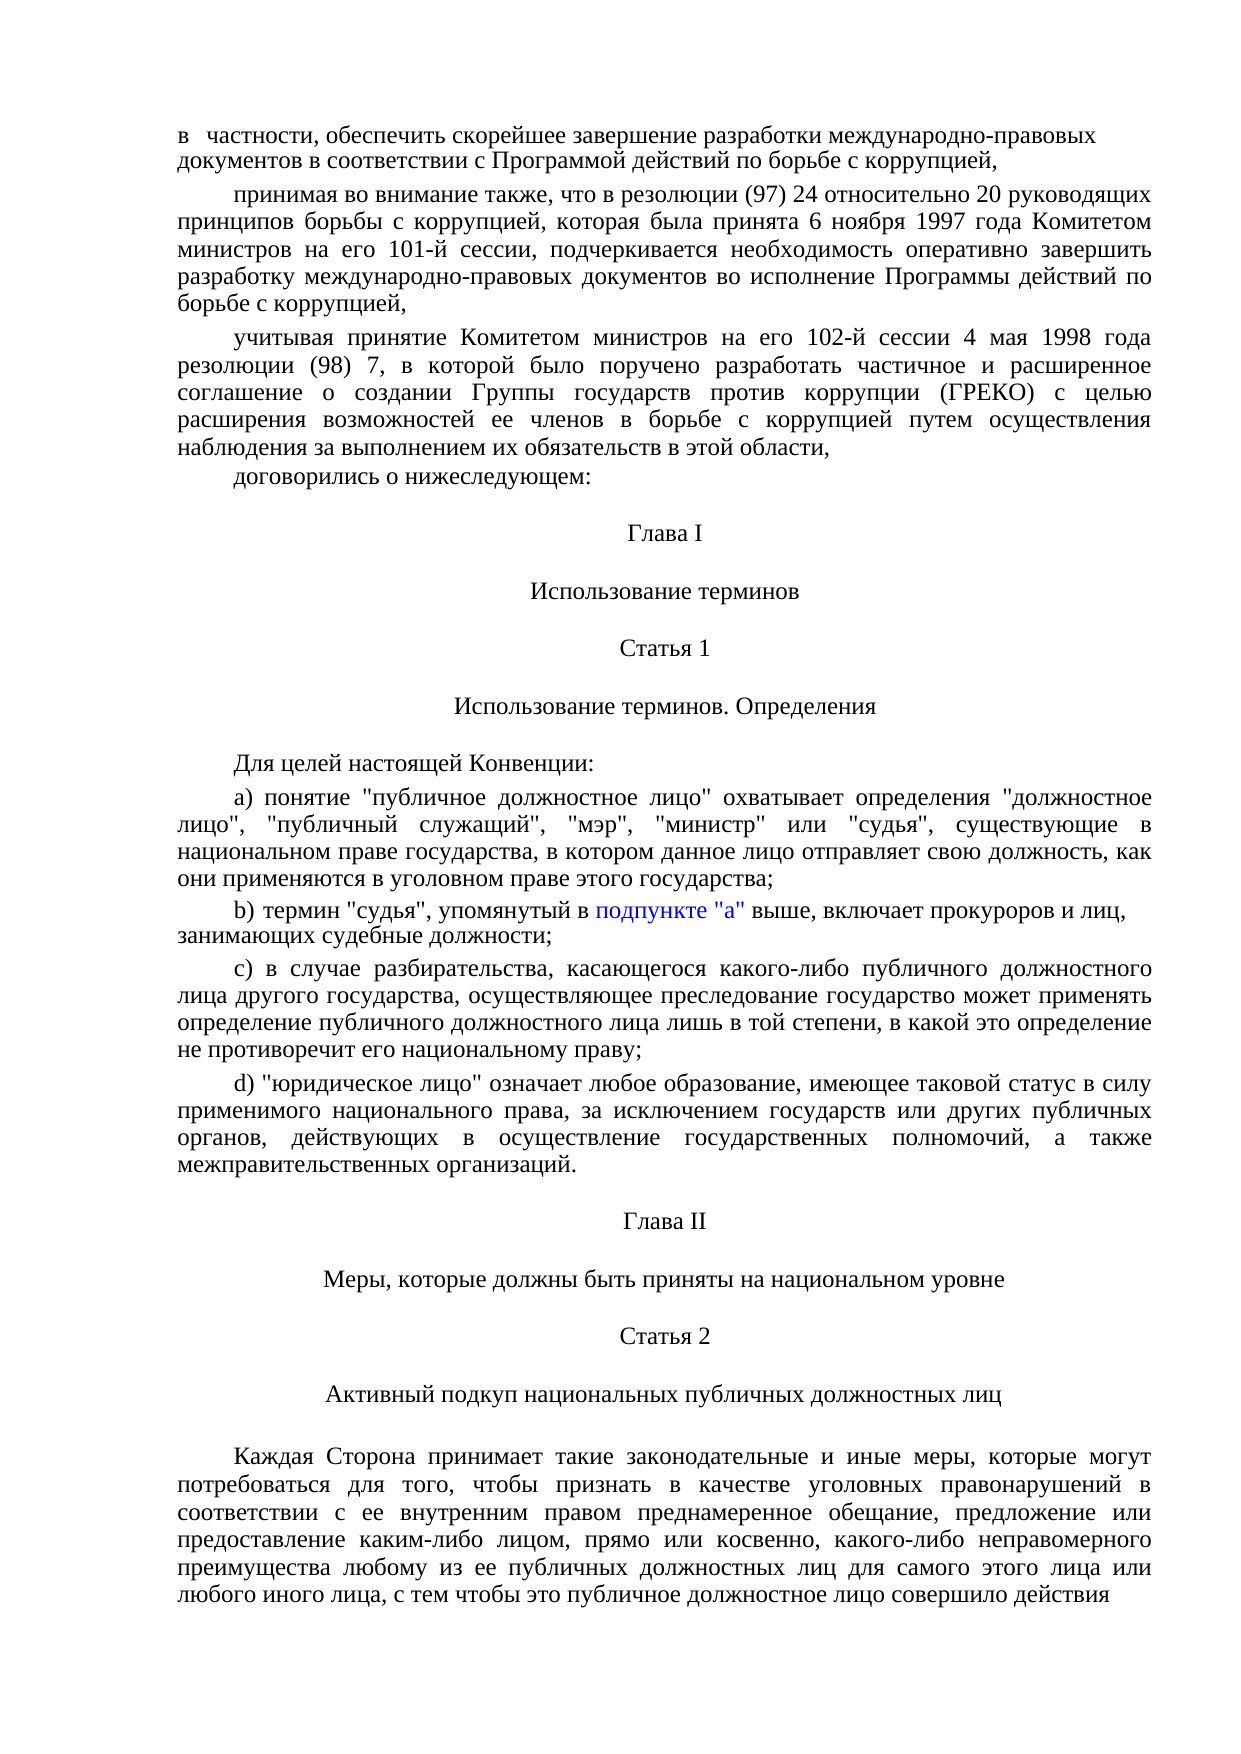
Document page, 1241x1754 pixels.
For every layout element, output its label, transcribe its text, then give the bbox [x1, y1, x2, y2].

list "юридическое лицо" означает любое образование, имеющее таковой статус в силу применимого национального права, за исключением государств или других публичных органов, действующих в осуществление государственных полномочий, а также межправительственных организаций. [177, 1069, 1153, 1178]
text Использование терминов. Определения [150, 691, 1180, 720]
text Меры, которые должны быть приняты на национальном уровне [323, 1264, 1153, 1293]
text Глава II [150, 1206, 1180, 1235]
list частности, обеспечить скорейшее завершение разработки международно-правовых документов в соответствии с Программой действий по борьбе с коррупцией, [177, 123, 1153, 174]
text Глава I [150, 518, 1180, 547]
text учитывая принятие Комитетом министров на его 102-й сессии 4 мая 1998 года резолюции (98) 7, в которой было поручено разработать частичное и расширенное соглашение о создании Группы государств против коррупции (ГРЕКО) с целью расширения возможностей ее членов в борьбе с коррупцией путем осуществления наблюдения за выполнением их обязательств в этой области, [177, 324, 1153, 461]
list термин "судья", упомянутый в подпункте "a" выше, включает прокуроров и лиц, занимающих судебные должности; [177, 898, 1153, 949]
text Статья 1 [150, 633, 1180, 662]
text Статья 2 [150, 1321, 1180, 1350]
text Активный подкуп национальных публичных должностных лиц [325, 1379, 1153, 1408]
list в случае разбирательства, касающегося какого-либо публичного должностного лица другого государства, осуществляющее преследование государство может применять определение публичного должностного лица лишь в той степени, в какой это определение не противоречит его национальному праву; [177, 955, 1153, 1063]
text Каждая Сторона принимает такие законодательные и иные меры, которые могут потребоваться для того, чтобы признать в качестве уголовных правонарушений в соответствии с ее внутренним правом преднамеренное обещание, предложение или предоставление каким-либо лицом, прямо или косвенно, какого-либо неправомерного преимущества любому из ее публичных должностных лиц для самого этого лица или любого иного лица, с тем чтобы это публичное должностное лицо совершило действия [177, 1443, 1153, 1608]
text договорились о нижеследующем: [233, 461, 1153, 490]
text Для целей настоящей Конвенции: [233, 748, 1153, 777]
list понятие "публичное должностное лицо" охватывает определения "должностное лицо", "публичный служащий", "мэр", "министр" или "судья", существующие в национальном праве государства, в котором данное лицо отправляет свою должность, как они применяются в уголовном праве этого государства; [177, 783, 1153, 892]
text Использование терминов [150, 576, 1180, 605]
text принимая во внимание также, что в резолюции (97) 24 относительно 20 руководящих принципов борьбы с коррупцией, которая была принята 6 ноября 1997 года Комитетом министров на его 101-й сессии, подчеркивается необходимость оперативно завершить разработку международно-правовых документов во исполнение Программы действий по борьбе с коррупцией, [177, 180, 1153, 317]
